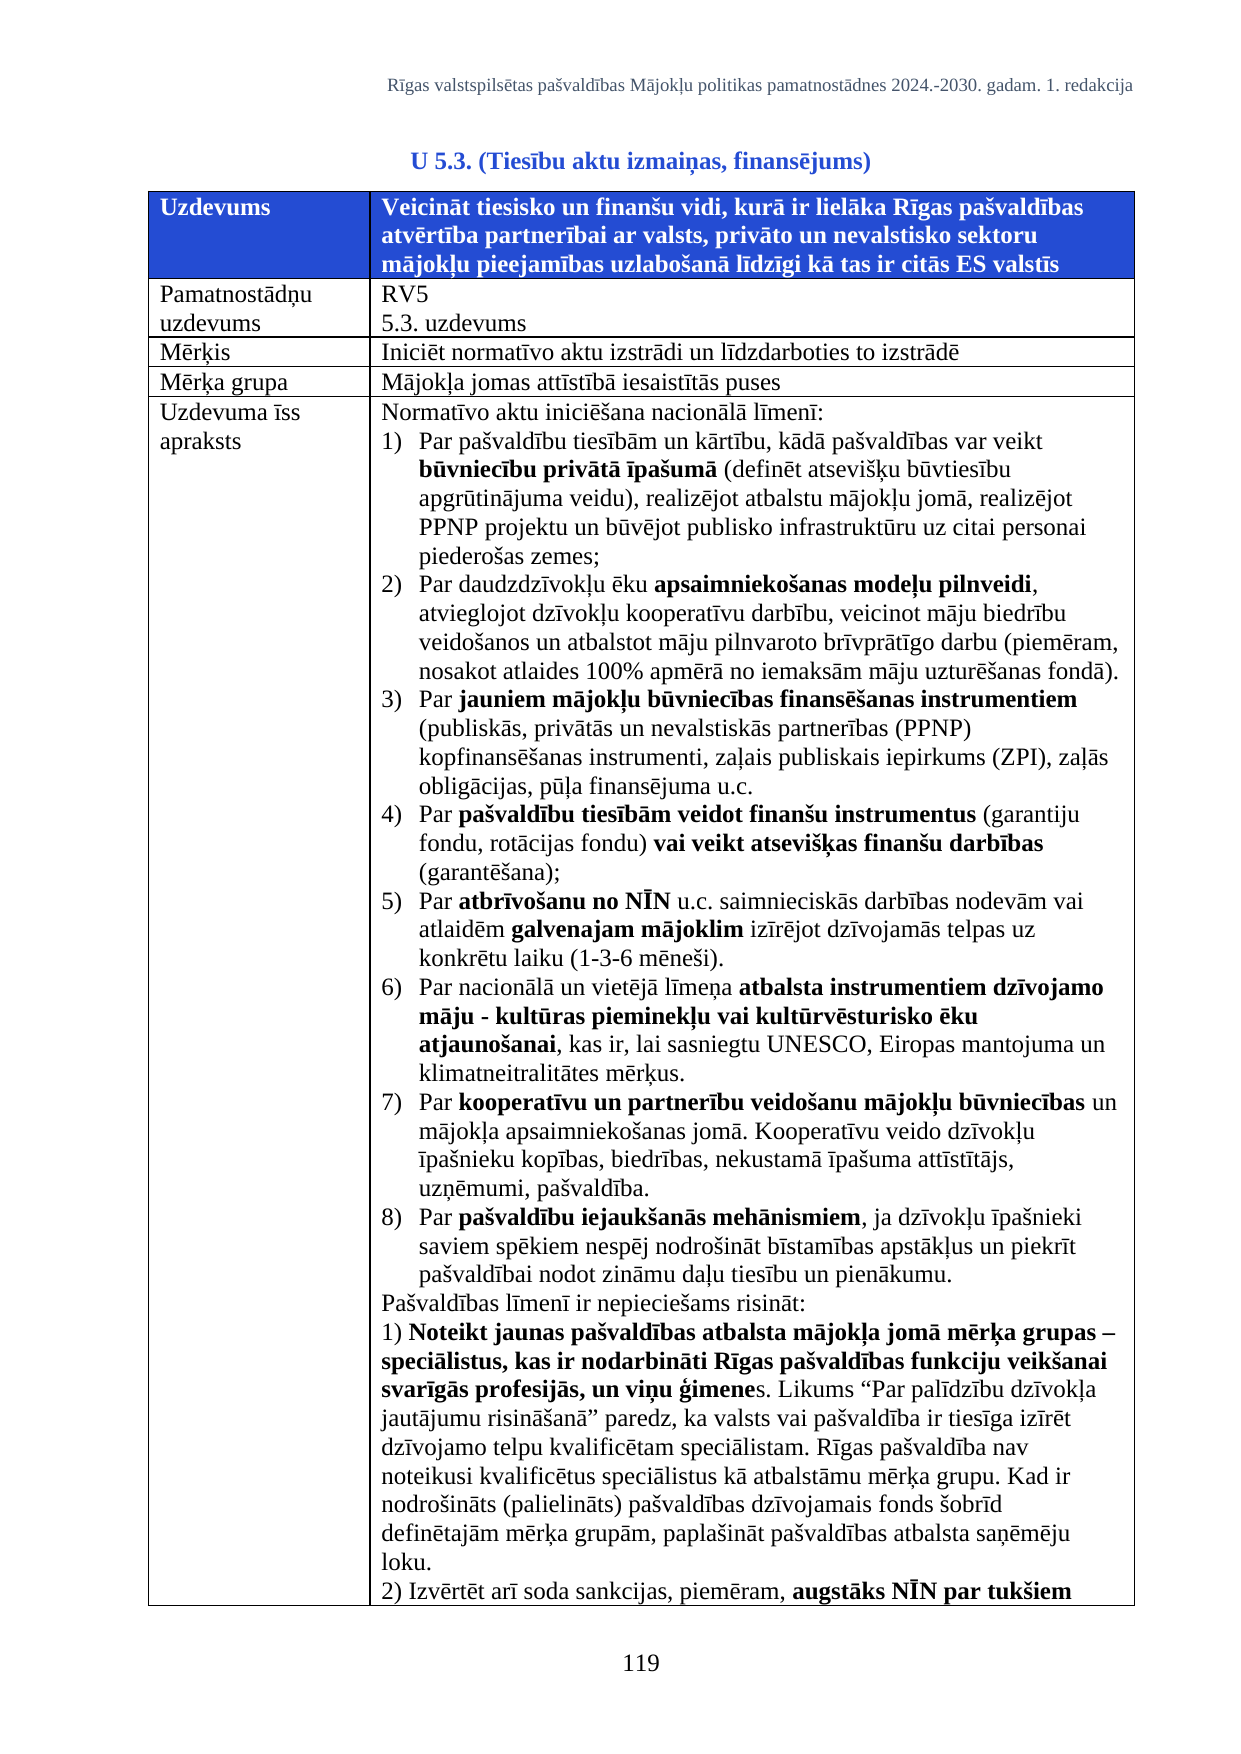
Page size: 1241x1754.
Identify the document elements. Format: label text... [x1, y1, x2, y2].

table_header Veicināt tiesisko un finanšu vidi, kurā ir lielāka Rīgas pašvaldības atvērtība partnerībai ar valsts, privāto un nevalstisko sektoru mājokļu pieejamības uzlabošanā līdzīgi kā tas ir citās ES valstīs [371, 192, 1134, 278]
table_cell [371, 397, 1134, 1604]
subtitle U 5.3. (Tiesību aktu izmaiņas, finansējums) [148, 146, 1134, 175]
table_cell Pamatnostādņu uzdevums [149, 279, 369, 336]
table_header Uzdevums [149, 192, 369, 278]
table_cell Mērķis [149, 338, 369, 366]
table_cell Iniciēt normatīvo aktu izstrādi un līdzdarboties to izstrādē [371, 338, 1134, 366]
table_cell Mājokļa jomas attīstībā iesaistītās puses [371, 367, 1134, 396]
table_cell RV5 5.3. uzdevums [371, 279, 1134, 336]
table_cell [149, 397, 369, 1604]
table_cell Mērķa grupa [149, 367, 369, 396]
